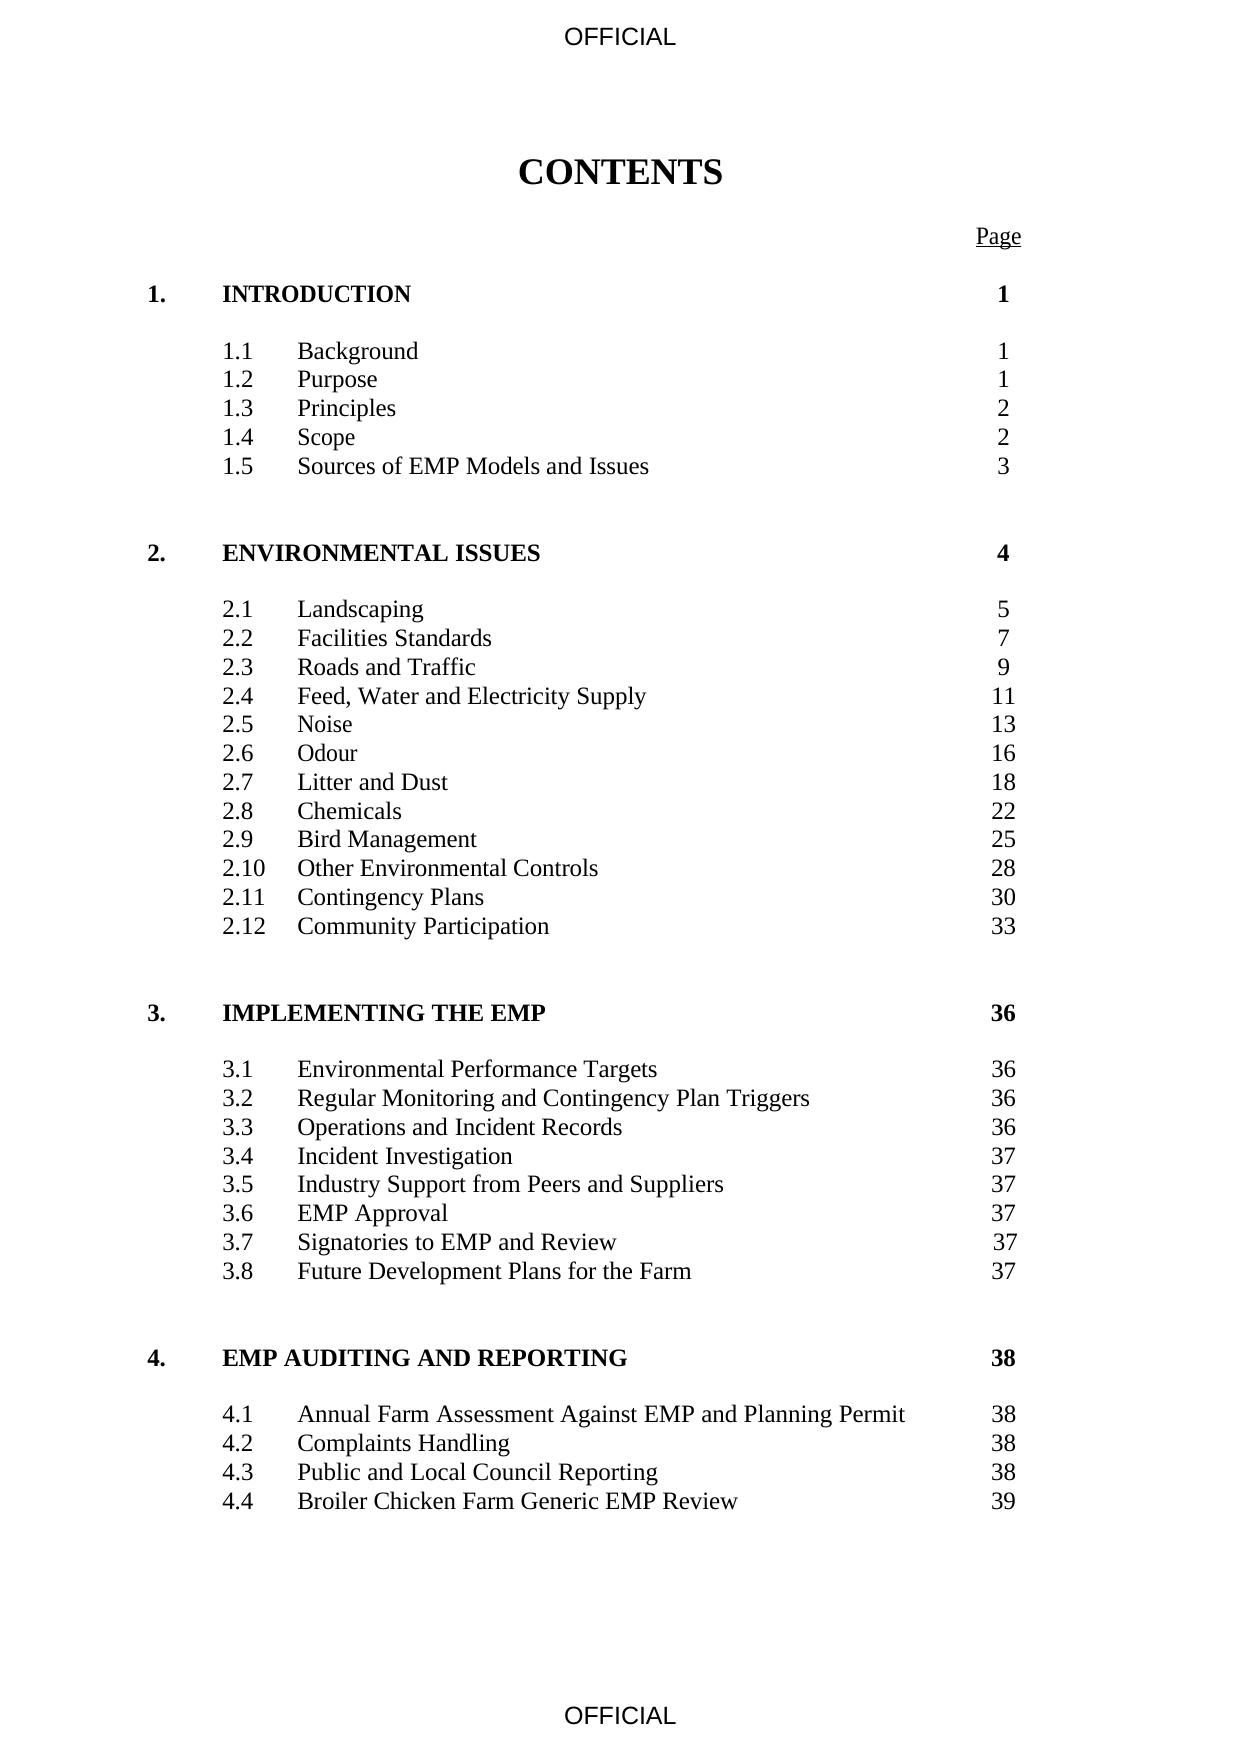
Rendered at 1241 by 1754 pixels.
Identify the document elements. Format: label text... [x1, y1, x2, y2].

text Page [135, 221, 1021, 249]
text CONTENTS [176, 150, 1065, 193]
